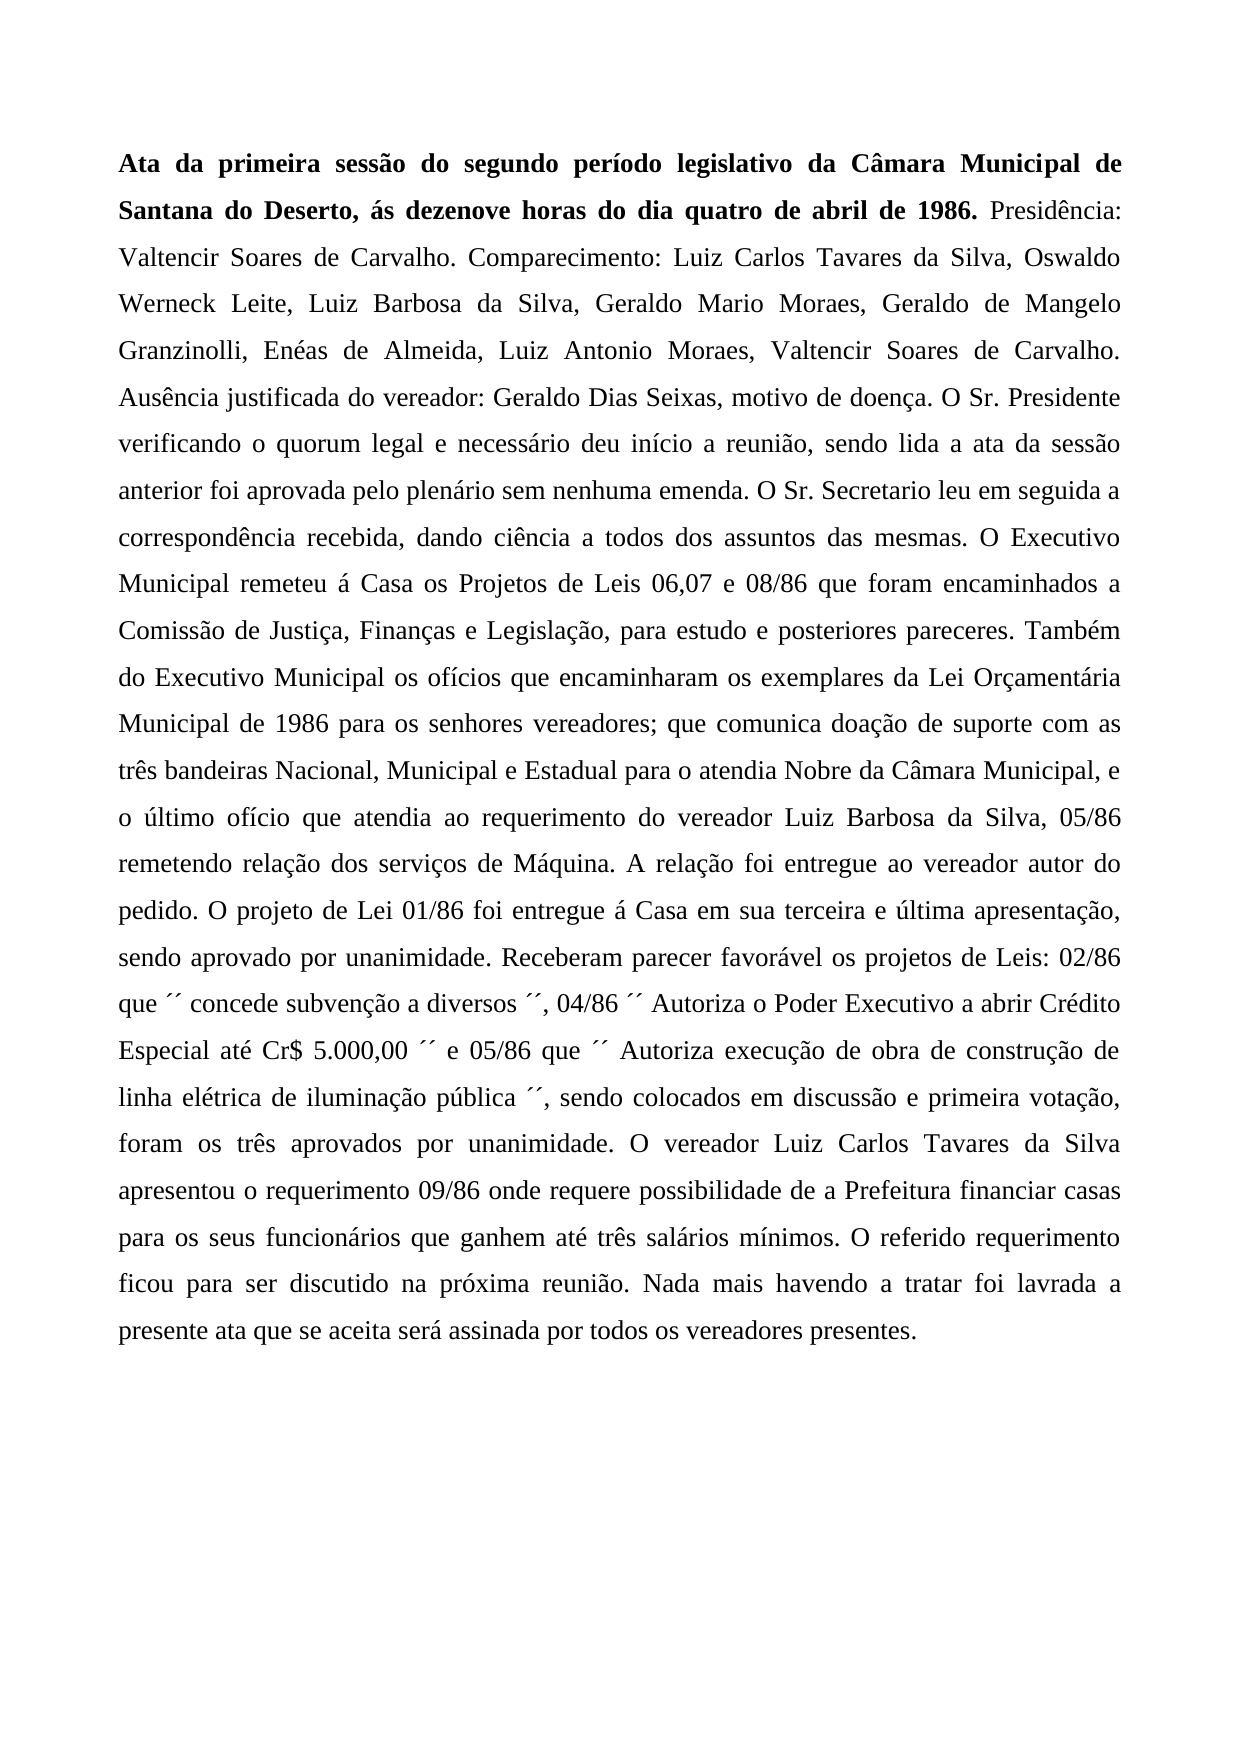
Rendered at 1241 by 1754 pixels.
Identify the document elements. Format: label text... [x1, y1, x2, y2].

text Ata da primeira sessão do segundo período legislativo da Câmara Municipal de Santana do Deserto, ás dezenove horas do dia quatro de abril de 1986. Presidência: Valtencir Soares de Carvalho. Comparecimento: Luiz Carlos Tavares da Silva, Oswaldo Werneck Leite, Luiz Barbosa da Silva, Geraldo Mario Moraes, Geraldo de Mangelo Granzinolli, Enéas de Almeida, Luiz Antonio Moraes, Valtencir Soares de Carvalho. Ausência justificada do vereador: Geraldo Dias Seixas, motivo de doença. O Sr. Presidente verificando o quorum legal e necessário deu início a reunião, sendo lida a ata da sessão anterior foi aprovada pelo plenário sem nenhuma emenda. O Sr. Secretario leu em seguida a correspondência recebida, dando ciência a todos dos assuntos das mesmas. O Executivo Municipal remeteu á Casa os Projetos de Leis 06,07 e 08/86 que foram encaminhados a Comissão de Justiça, Finanças e Legislação, para estudo e posteriores pareceres. Também do Executivo Municipal os ofícios que encaminharam os exemplares da Lei Orçamentária Municipal de 1986 para os senhores vereadores; que comunica doação de suporte com as três bandeiras Nacional, Municipal e Estadual para o atendia Nobre da Câmara Municipal, e o último ofício que atendia ao requerimento do vereador Luiz Barbosa da Silva, 05/86 remetendo relação dos serviços de Máquina. A relação foi entregue ao vereador autor do pedido. O projeto de Lei 01/86 foi entregue á Casa em sua terceira e última apresentação, sendo aprovado por unanimidade. Receberam parecer favorável os projetos de Leis: 02/86 que ´´ concede subvenção a diversos ´´, 04/86 ´´ Autoriza o Poder Executivo a abrir Crédito Especial até Cr$ 5.000,00 ´´ e 05/86 que ´´ Autoriza execução de obra de construção de linha elétrica de iluminação pública ´´, sendo colocados em discussão e primeira votação, foram os três aprovados por unanimidade. O vereador Luiz Carlos Tavares da Silva apresentou o requerimento 09/86 onde requere possibilidade de a Prefeitura financiar casas para os seus funcionários que ganhem até três salários mínimos. O referido requerimento ficou para ser discutido na próxima reunião. Nada mais havendo a tratar foi lavrada a presente ata que se aceita será assinada por todos os vereadores presentes. [118, 148, 1122, 1345]
